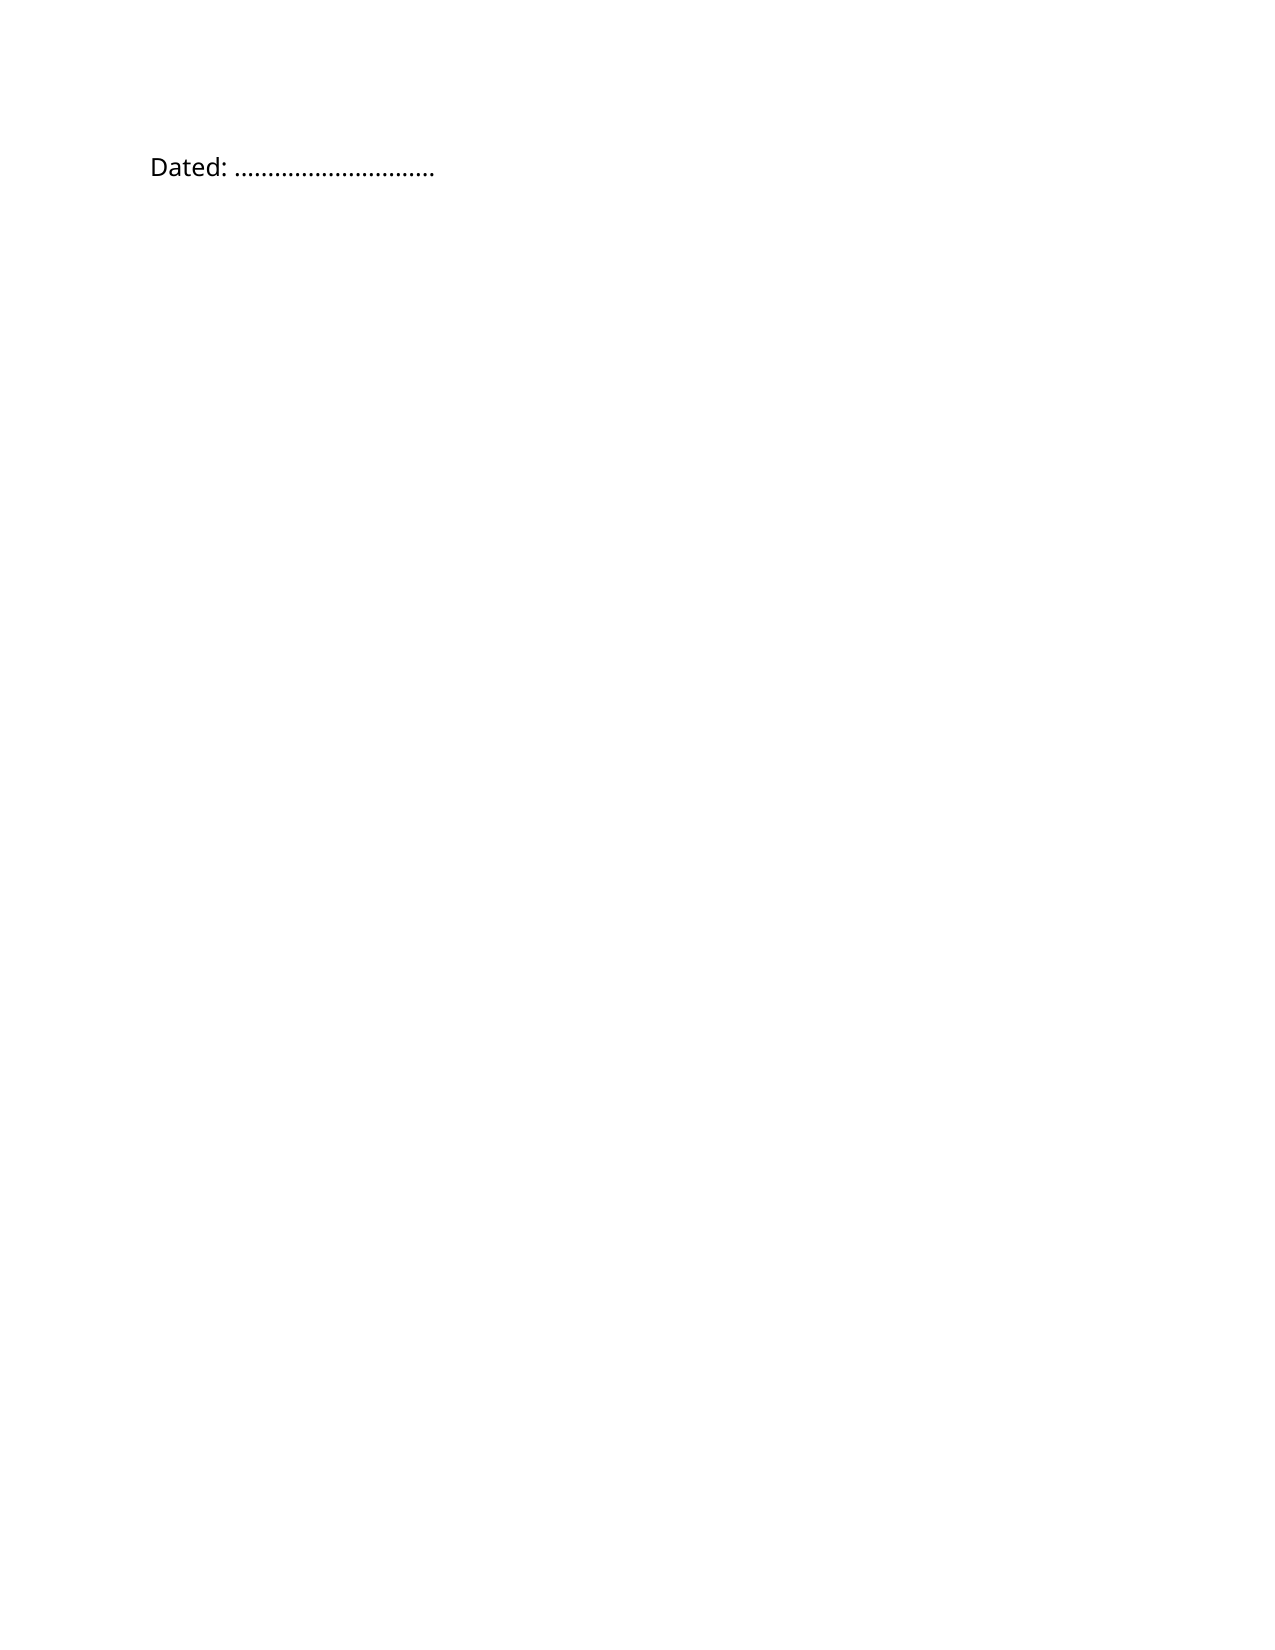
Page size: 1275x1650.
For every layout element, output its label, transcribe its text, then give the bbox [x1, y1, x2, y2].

text Dated: .............................. [150, 150, 1125, 184]
